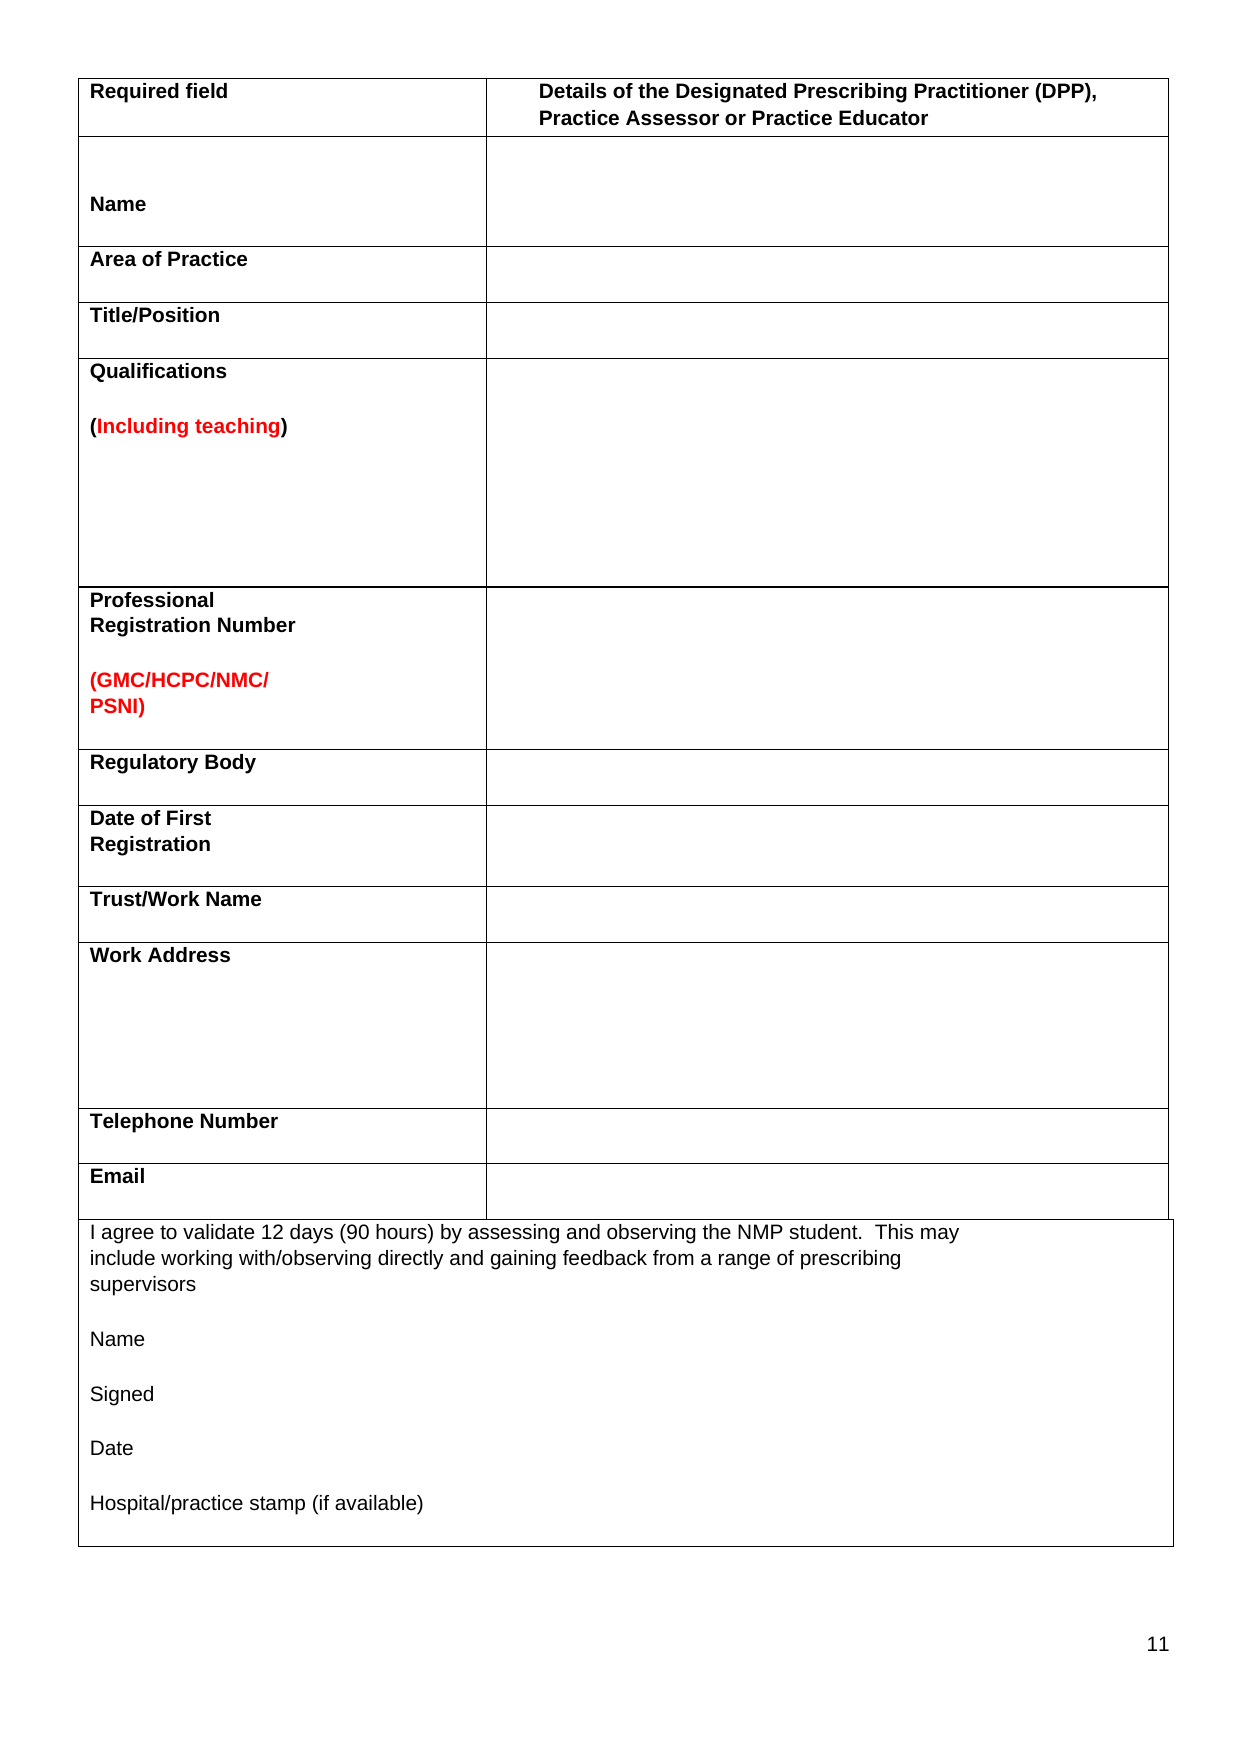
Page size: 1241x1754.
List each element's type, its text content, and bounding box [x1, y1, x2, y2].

table_cell [487, 1164, 1168, 1219]
table_header Details of the Designated Prescribing Practitioner (DPP), Practice Assessor or Practice Educator [487, 79, 1168, 136]
table_cell [487, 806, 1168, 886]
table_cell Email [79, 1164, 486, 1219]
table_cell Work Address [79, 943, 486, 1107]
table_cell [487, 588, 1168, 749]
table_cell Name [79, 137, 486, 246]
table_cell Professional Registration Number (GMC/HCPC/NMC/PSNI) [79, 588, 486, 749]
table_cell [487, 303, 1168, 358]
table_cell [487, 1109, 1168, 1163]
table_cell Telephone Number [79, 1109, 486, 1163]
table_cell Title/Position [79, 303, 486, 358]
table_cell [487, 887, 1168, 942]
table_cell [487, 359, 1168, 586]
table_cell [487, 943, 1168, 1107]
table_cell I agree to validate 12 days (90 hours) by assessing and observing the NMP student. This may include working with/observing directly and gaining feedback from a range of prescribing supervisors Name Signed Date Hospital/practice stamp (if available) [79, 1220, 1173, 1546]
table_cell Trust/Work Name [79, 887, 486, 942]
table_cell Area of Practice [79, 247, 486, 302]
table_cell [487, 247, 1168, 302]
table_cell [487, 137, 1168, 246]
table_header Required field [79, 79, 486, 136]
table_cell [487, 750, 1168, 804]
table_cell Date of First Registration [79, 806, 486, 886]
table_cell Regulatory Body [79, 750, 486, 804]
table_cell Qualifications (Including teaching) [79, 359, 486, 586]
